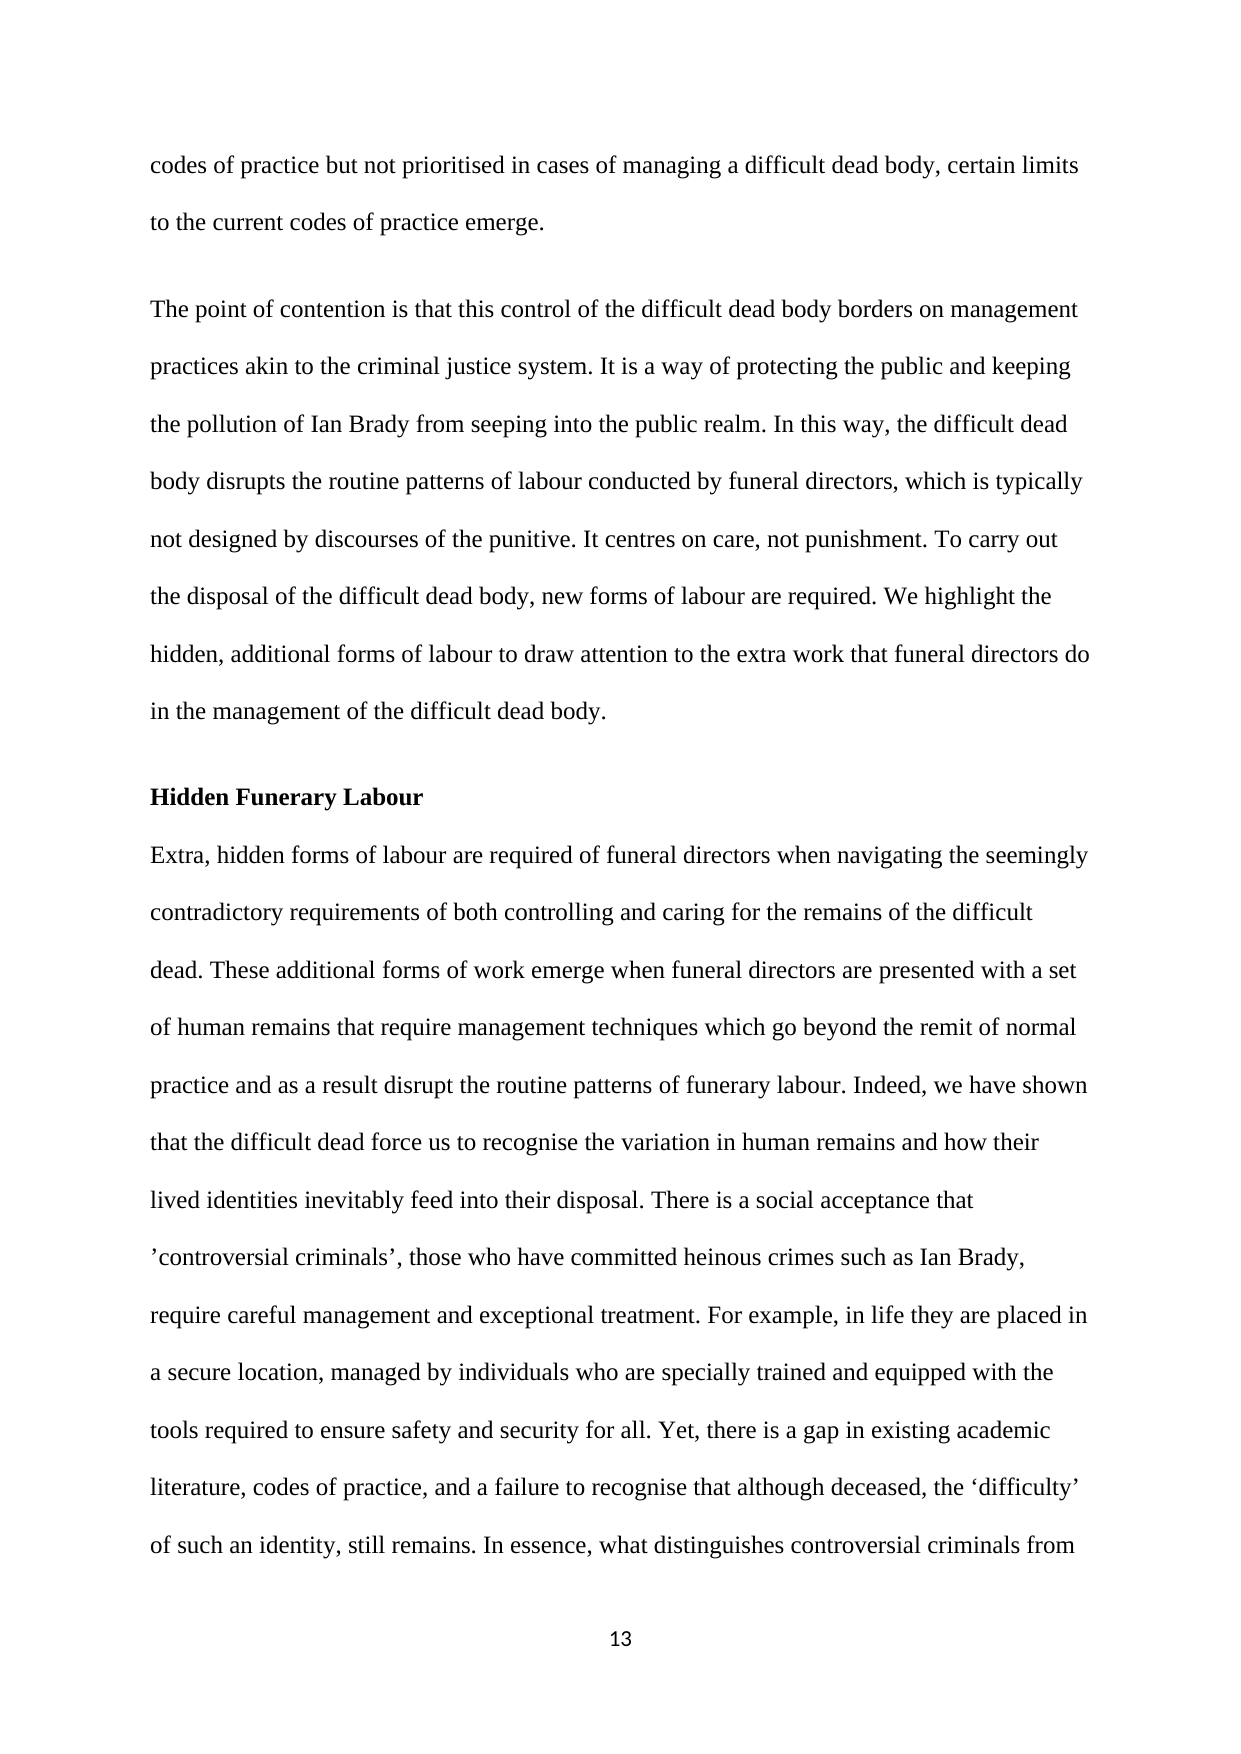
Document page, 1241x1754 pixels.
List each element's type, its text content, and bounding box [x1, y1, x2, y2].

text Hidden Funerary Labour [150, 782, 1090, 811]
text The point of contention is that this control of the difficult dead body borders on management practices akin to the criminal justice system. It is a way of protecting the public and keeping the pollution of Ian Brady from seeping into the public realm. In this way, the difficult dead body disrupts the routine patterns of labour conducted by funeral directors, which is typically not designed by discourses of the punitive. It centres on care, not punishment. To carry out the disposal of the difficult dead body, new forms of labour are required. We highlight the hidden, additional forms of labour to draw attention to the extra work that funeral directors do in the management of the difficult dead body. [150, 294, 1090, 725]
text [150, 150, 1090, 236]
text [150, 840, 1090, 1559]
